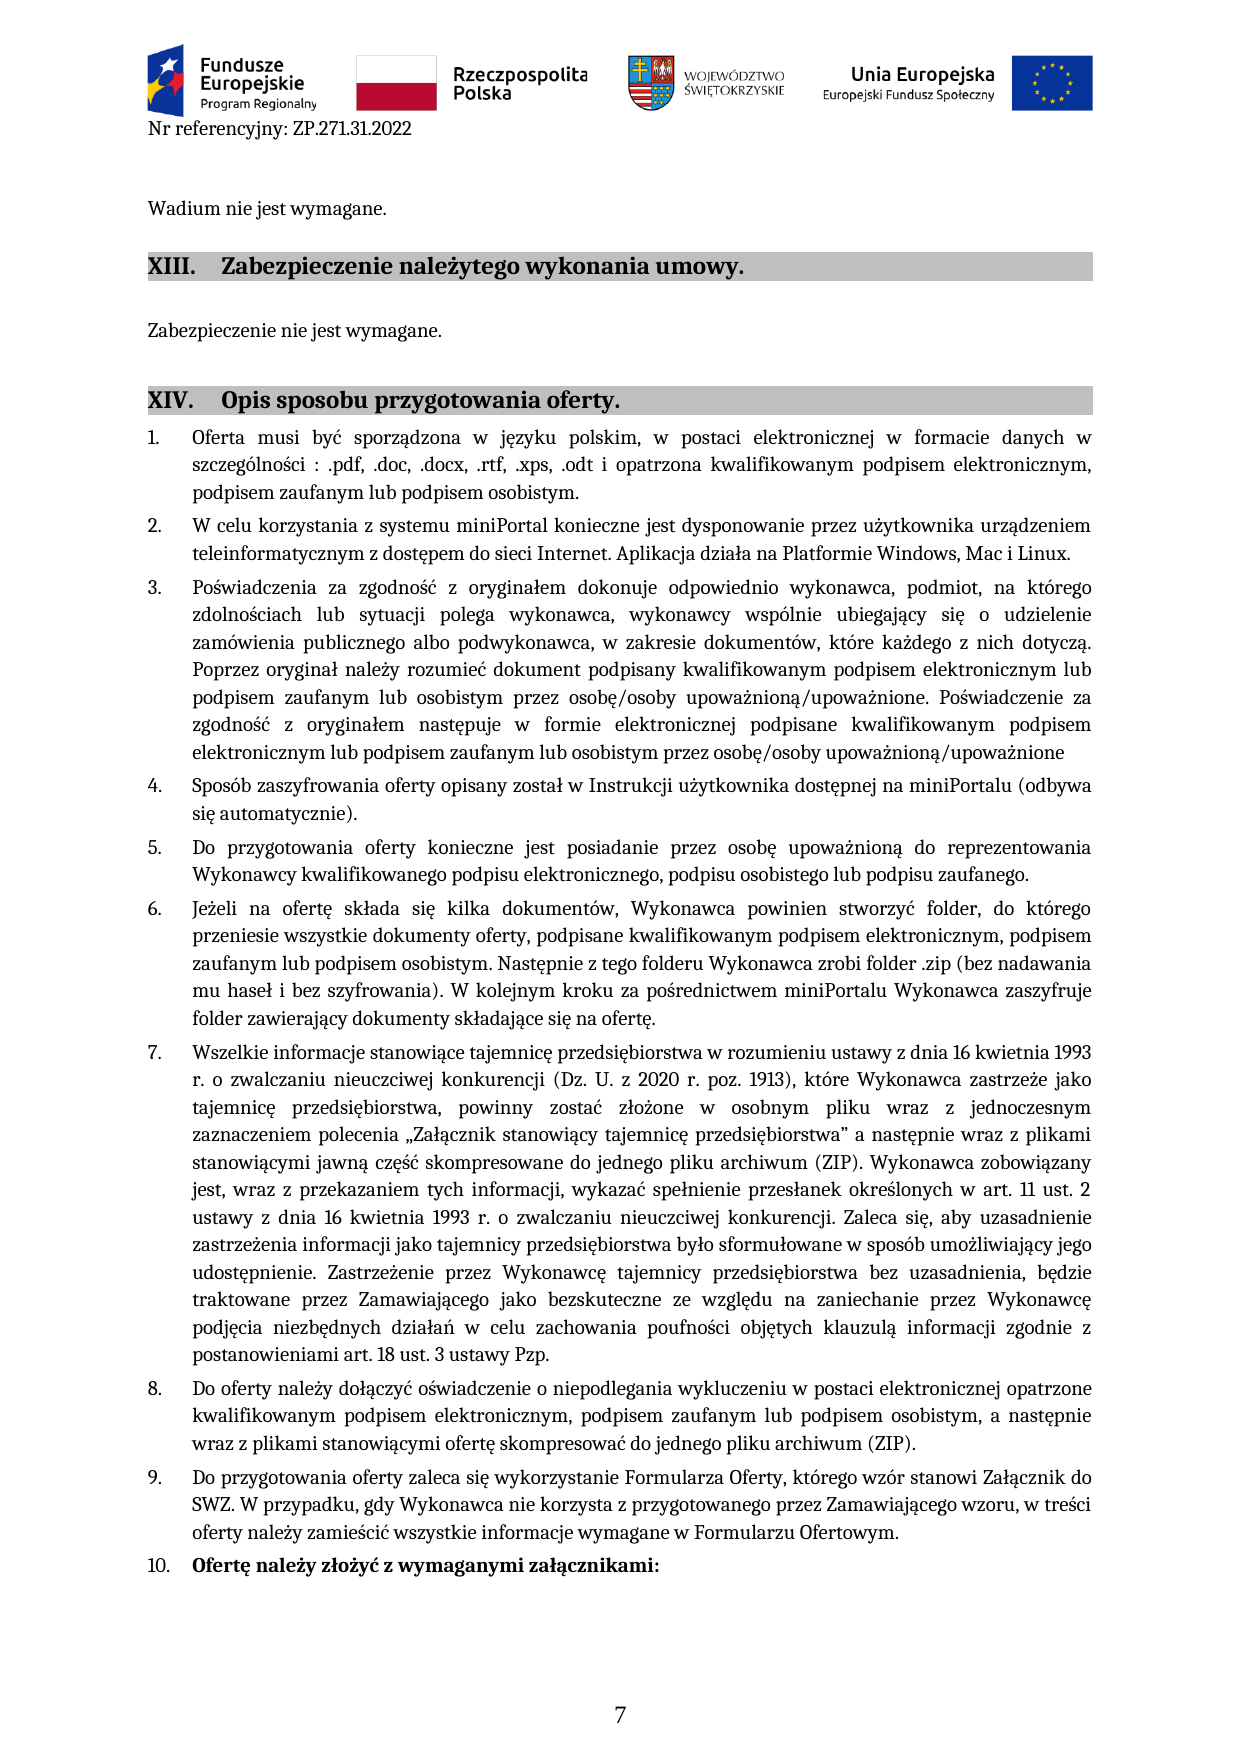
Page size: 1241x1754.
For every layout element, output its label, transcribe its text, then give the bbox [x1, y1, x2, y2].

picture [628, 44, 784, 117]
list Zabezpieczenie należytego wykonania umowy. [148, 252, 1093, 281]
list Wszelkie informacje stanowiące tajemnicę przedsiębiorstwa w rozumieniu ustawy z dnia 16 kwietnia 1993 r. o zwalczaniu nieuczciwej konkurencji (Dz. U. z 2020 r. poz. 1913), które Wykonawca zastrzeże jako tajemnicę przedsiębiorstwa, powinny zostać złożone w osobnym pliku wraz z jednoczesnym zaznaczeniem polecenia „Załącznik stanowiący tajemnicę przedsiębiorstwa” a następnie wraz z plikami stanowiącymi jawną część skompresowane do jednego pliku archiwum (ZIP). Wykonawca zobowiązany jest, wraz z przekazaniem tych informacji, wykazać spełnienie przesłanek określonych w art. 11 ust. 2 ustawy z dnia 16 kwietnia 1993 r. o zwalczaniu nieuczciwej konkurencji. Zaleca się, aby uzasadnienie zastrzeżenia informacji jako tajemnicy przedsiębiorstwa było sformułowane w sposób umożliwiający jego udostępnienie. Zastrzeżenie przez Wykonawcę tajemnicy przedsiębiorstwa bez uzasadnienia, będzie traktowane przez Zamawiającego jako bezskuteczne ze względu na zaniechanie przez Wykonawcę podjęcia niezbędnych działań w celu zachowania poufności objętych klauzulą informacji zgodnie z postanowieniami art. 18 ust. 3 ustawy Pzp. [148, 1040, 1093, 1367]
list Sposób zaszyfrowania oferty opisany został w Instrukcji użytkownika dostępnej na miniPortalu (odbywa się automatycznie). [148, 774, 1093, 826]
list Do oferty należy dołączyć oświadczenie o niepodlegania wykluczeniu w postaci elektronicznej opatrzone kwalifikowanym podpisem elektronicznym, podpisem zaufanym lub podpisem osobistym, a następnie wraz z plikami stanowiącymi ofertę skompresować do jednego pliku archiwum (ZIP). [148, 1377, 1093, 1456]
list Opis sposobu przygotowania oferty. [148, 386, 1093, 415]
picture [147, 44, 317, 117]
list Ofertę należy złożyć z wymaganymi załącznikami: [148, 1554, 1093, 1578]
text Wadium nie jest wymagane. [148, 197, 1093, 221]
list Do przygotowania oferty zaleca się wykorzystanie Formularza Oferty, którego wzór stanowi Załącznik do SWZ. W przypadku, gdy Wykonawca nie korzysta z przygotowanego przez Zamawiającego wzoru, w treści oferty należy zamieścić wszystkie informacje wymagane w Formularzu Ofertowym. [148, 1465, 1093, 1544]
picture [356, 44, 588, 117]
list W celu korzystania z systemu miniPortal konieczne jest dysponowanie przez użytkownika urządzeniem teleinformatycznym z dostępem do sieci Internet. Aplikacja działa na Platformie Windows, Mac i Linux. [148, 514, 1093, 566]
list Jeżeli na ofertę składa się kilka dokumentów, Wykonawca powinien stworzyć folder, do którego przeniesie wszystkie dokumenty oferty, podpisane kwalifikowanym podpisem elektronicznym, podpisem zaufanym lub podpisem osobistym. Następnie z tego folderu Wykonawca zrobi folder .zip (bez nadawania mu haseł i bez szyfrowania). W kolejnym kroku za pośrednictwem miniPortalu Wykonawca zaszyfruje folder zawierający dokumenty składające się na ofertę. [148, 897, 1093, 1031]
list Poświadczenia za zgodność z oryginałem dokonuje odpowiednio wykonawca, podmiot, na którego zdolnościach lub sytuacji polega wykonawca, wykonawcy wspólnie ubiegający się o udzielenie zamówienia publicznego albo podwykonawca, w zakresie dokumentów, które każdego z nich dotyczą. Poprzez oryginał należy rozumieć dokument podpisany kwalifikowanym podpisem elektronicznym lub podpisem zaufanym lub osobistym przez osobę/osoby upoważnioną/upoważnione. Poświadczenie za zgodność z oryginałem następuje w formie elektronicznej podpisane kwalifikowanym podpisem elektronicznym lub podpisem zaufanym lub osobistym przez osobę/osoby upoważnioną/upoważnione [148, 575, 1093, 764]
list Oferta musi być sporządzona w języku polskim, w postaci elektronicznej w formacie danych w szczególności : .pdf, .doc, .docx, .rtf, .xps, .odt i opatrzona kwalifikowanym podpisem elektronicznym, podpisem zaufanym lub podpisem osobistym. [148, 425, 1093, 504]
list Do przygotowania oferty konieczne jest posiadanie przez osobę upoważnioną do reprezentowania Wykonawcy kwalifikowanego podpisu elektronicznego, podpisu osobistego lub podpisu zaufanego. [148, 835, 1093, 887]
text Zabezpieczenie nie jest wymagane. [148, 318, 1093, 342]
picture [823, 44, 1093, 117]
